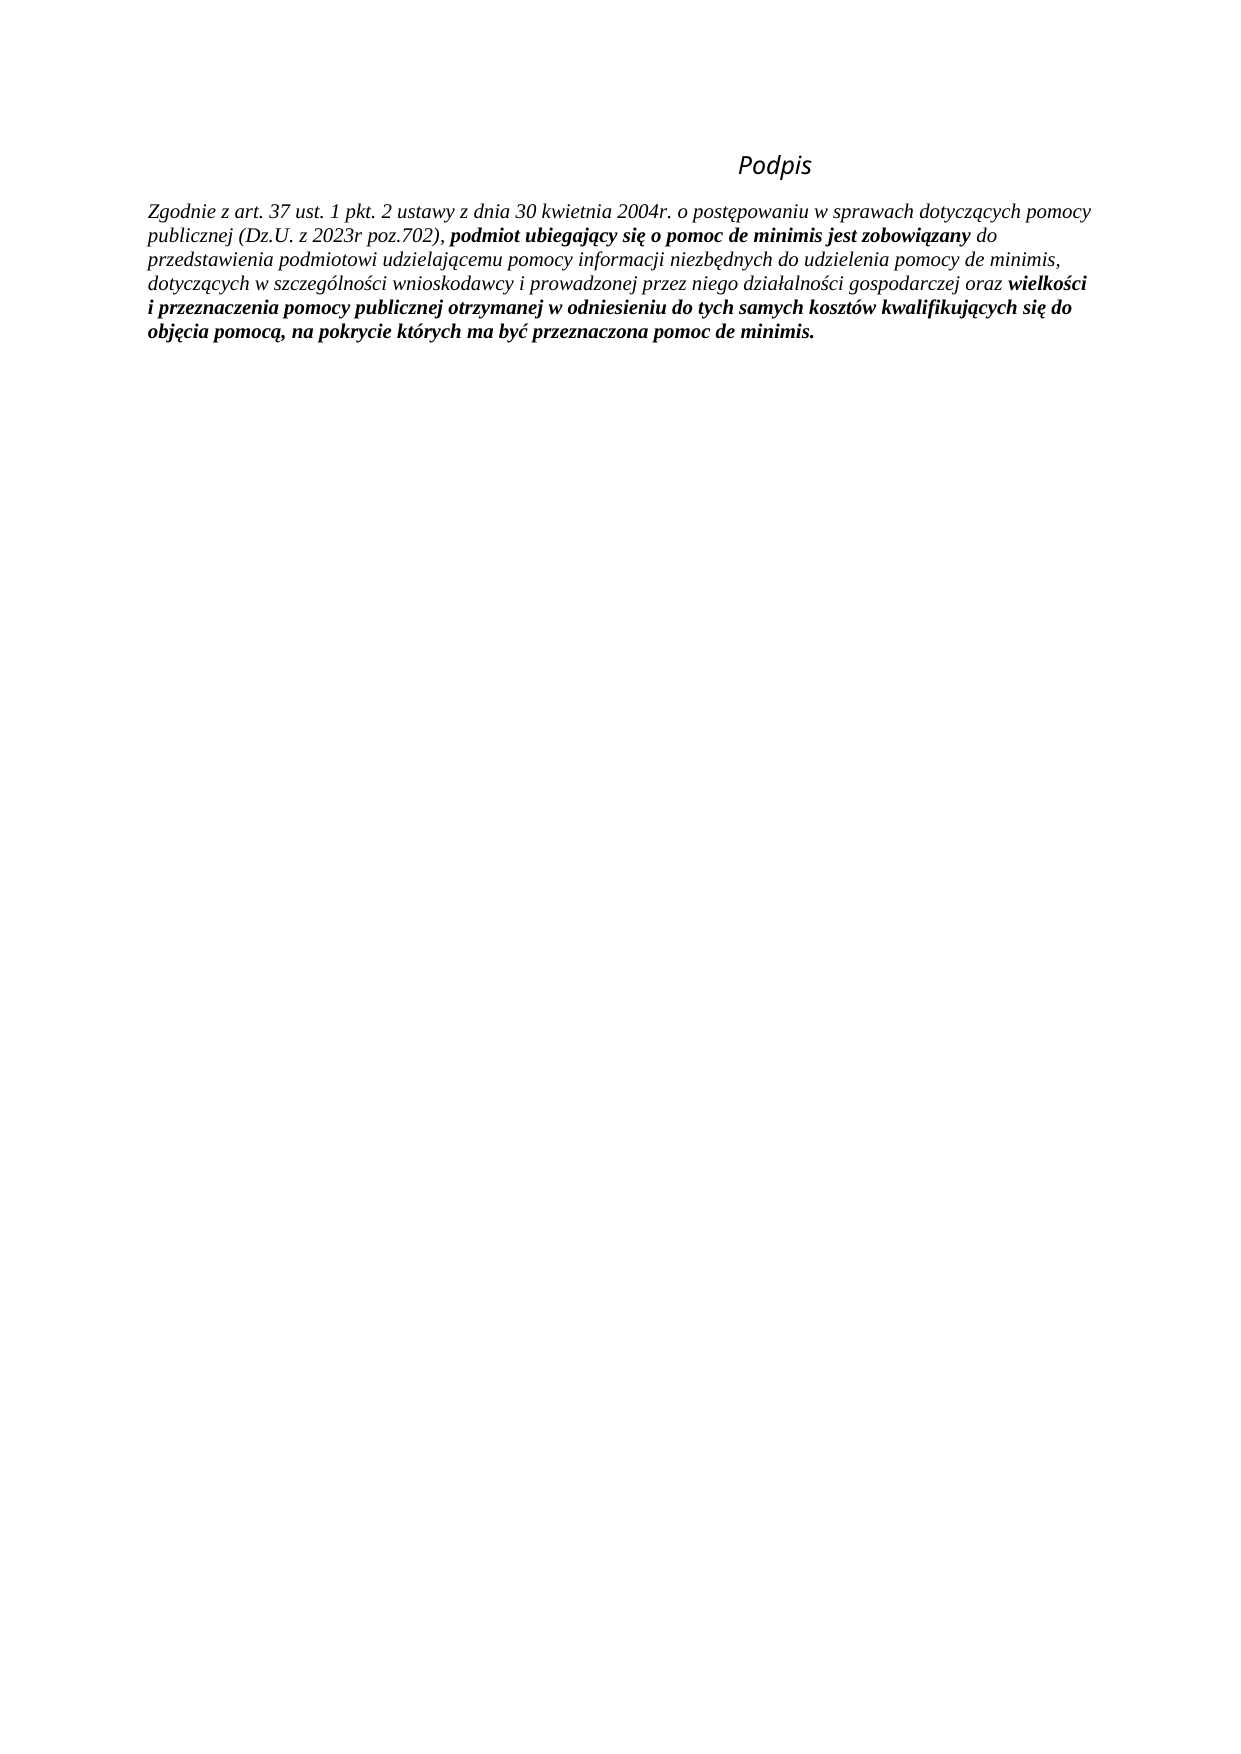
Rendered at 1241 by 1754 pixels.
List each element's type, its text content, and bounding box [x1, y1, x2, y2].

text Podpis [148, 148, 1093, 182]
text Zgodnie z art. 37 ust. 1 pkt. 2 ustawy z dnia 30 kwietnia 2004r. o postępowaniu w sprawach dotyczących pomocy publicznej (Dz.U. z 2023r poz.702), podmiot ubiegający się o pomoc de minimis jest zobowiązany do przedstawienia podmiotowi udzielającemu pomocy informacji niezbędnych do udzielenia pomocy de minimis, dotyczących w szczególności wnioskodawcy i prowadzonej przez niego działalności gospodarczej oraz wielkości i przeznaczenia pomocy publicznej otrzymanej w odniesieniu do tych samych kosztów kwalifikujących się do objęcia pomocą, na pokrycie których ma być przeznaczona pomoc de minimis. [148, 199, 1093, 343]
